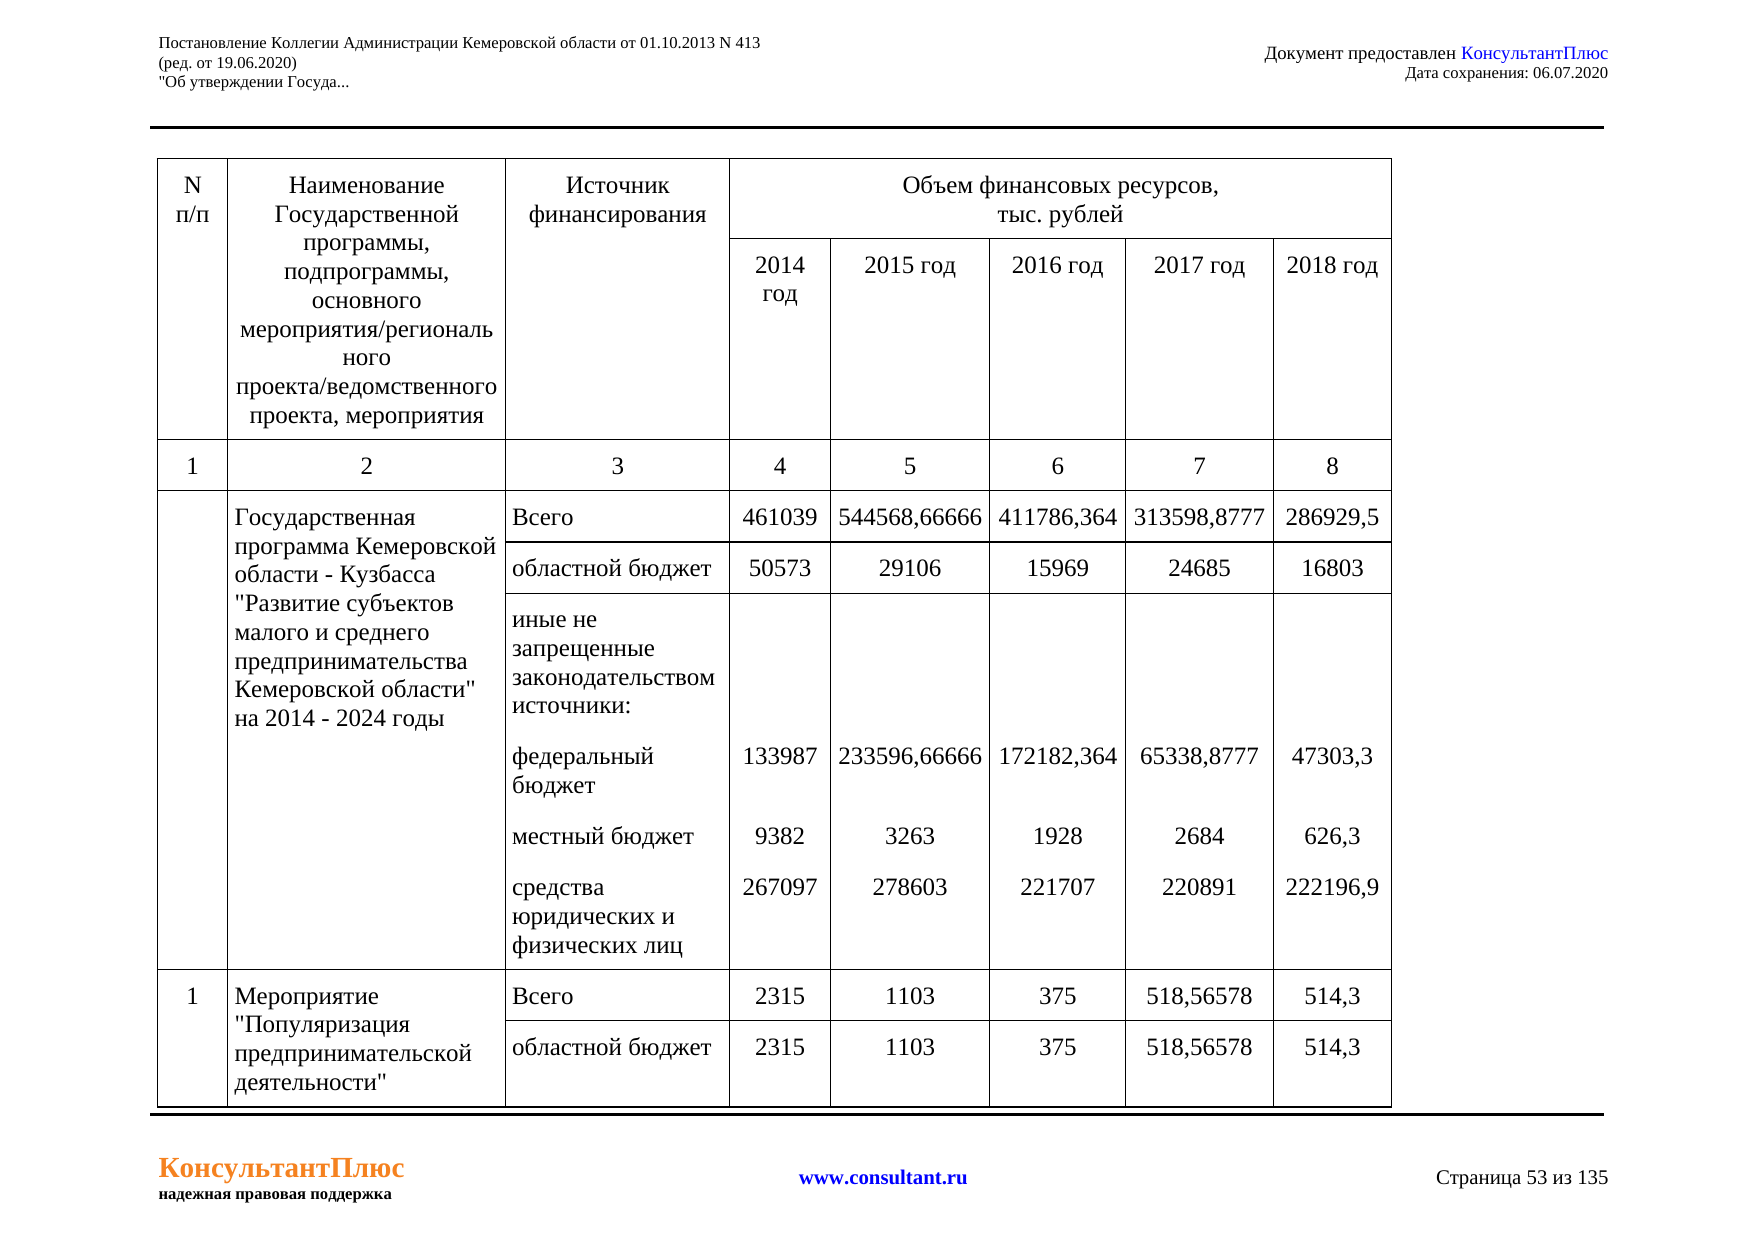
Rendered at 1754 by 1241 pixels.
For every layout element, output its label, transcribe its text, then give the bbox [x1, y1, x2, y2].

table_cell 518,56578 [1126, 970, 1273, 1020]
table_cell 1103 [831, 970, 989, 1020]
table_cell 2315 [730, 970, 830, 1020]
table_cell 514,3 [1274, 970, 1391, 1020]
table_cell 411786,364 [990, 491, 1125, 541]
table_cell федеральный бюджет [506, 730, 729, 809]
table_cell 2684 [1126, 810, 1273, 861]
table_cell [1274, 594, 1391, 730]
table_cell 2014 год [730, 239, 830, 439]
table_cell 2 [228, 440, 505, 490]
table_cell областной бюджет [506, 543, 729, 592]
table_cell областной бюджет [506, 1021, 729, 1106]
table_cell 16803 [1274, 543, 1391, 592]
table_cell 4 [730, 440, 830, 490]
table_header Наименование Государственной программы, подпрограммы, основного мероприятия/регионального проекта/ведомственного проекта, мероприятия [228, 159, 505, 439]
table_cell 313598,8777 [1126, 491, 1273, 541]
table_cell 1103 [831, 1021, 989, 1106]
table_cell 1 [158, 970, 227, 1106]
table_cell 15969 [990, 543, 1125, 592]
table_cell 222196,9 [1274, 861, 1391, 969]
table_cell Мероприятие "Популяризация предпринимательской деятельности" [228, 970, 505, 1106]
table_cell иные не запрещенные законодательством источники: [506, 594, 729, 730]
table_cell 6 [990, 440, 1125, 490]
table_cell 220891 [1126, 861, 1273, 969]
table_cell 2016 год [990, 239, 1125, 439]
table_cell 2315 [730, 1021, 830, 1106]
table_cell 514,3 [1274, 1021, 1391, 1106]
table_cell 1928 [990, 810, 1125, 861]
table_cell 461039 [730, 491, 830, 541]
table_cell 221707 [990, 861, 1125, 969]
table_cell 24685 [1126, 543, 1273, 592]
table_cell [158, 491, 227, 969]
table_cell Всего [506, 970, 729, 1020]
table_cell [730, 594, 830, 730]
table_cell 47303,3 [1274, 730, 1391, 809]
table_header N п/п [158, 159, 227, 439]
table_cell 5 [831, 440, 989, 490]
table_cell 7 [1126, 440, 1273, 490]
table_cell 8 [1274, 440, 1391, 490]
table_cell 50573 [730, 543, 830, 592]
table_cell средства юридических и физических лиц [506, 861, 729, 969]
table_cell 233596,66666 [831, 730, 989, 809]
table_cell 2017 год [1126, 239, 1273, 439]
table_cell местный бюджет [506, 810, 729, 861]
table_cell 133987 [730, 730, 830, 809]
table_cell 375 [990, 970, 1125, 1020]
table_cell 3263 [831, 810, 989, 861]
table_cell [990, 594, 1125, 730]
table_cell 9382 [730, 810, 830, 861]
table_header Источник финансирования [506, 159, 729, 439]
table_cell 2018 год [1274, 239, 1391, 439]
table_cell 375 [990, 1021, 1125, 1106]
table_cell 544568,66666 [831, 491, 989, 541]
table_cell 65338,8777 [1126, 730, 1273, 809]
table_cell 2015 год [831, 239, 989, 439]
table_cell 3 [506, 440, 729, 490]
table_header Объем финансовых ресурсов, тыс. рублей [730, 159, 1391, 238]
table_cell [831, 594, 989, 730]
table_cell Государственная программа Кемеровской области - Кузбасса "Развитие субъектов малого и среднего предпринимательства Кемеровской области" на 2014 - 2024 годы [228, 491, 505, 969]
table_cell 626,3 [1274, 810, 1391, 861]
table_cell 278603 [831, 861, 989, 969]
table_cell 172182,364 [990, 730, 1125, 809]
table_cell 1 [158, 440, 227, 490]
table_cell [1126, 594, 1273, 730]
table_cell 286929,5 [1274, 491, 1391, 541]
table_cell 518,56578 [1126, 1021, 1273, 1106]
table_cell 267097 [730, 861, 830, 969]
table_cell 29106 [831, 543, 989, 592]
table_cell Всего [506, 491, 729, 541]
